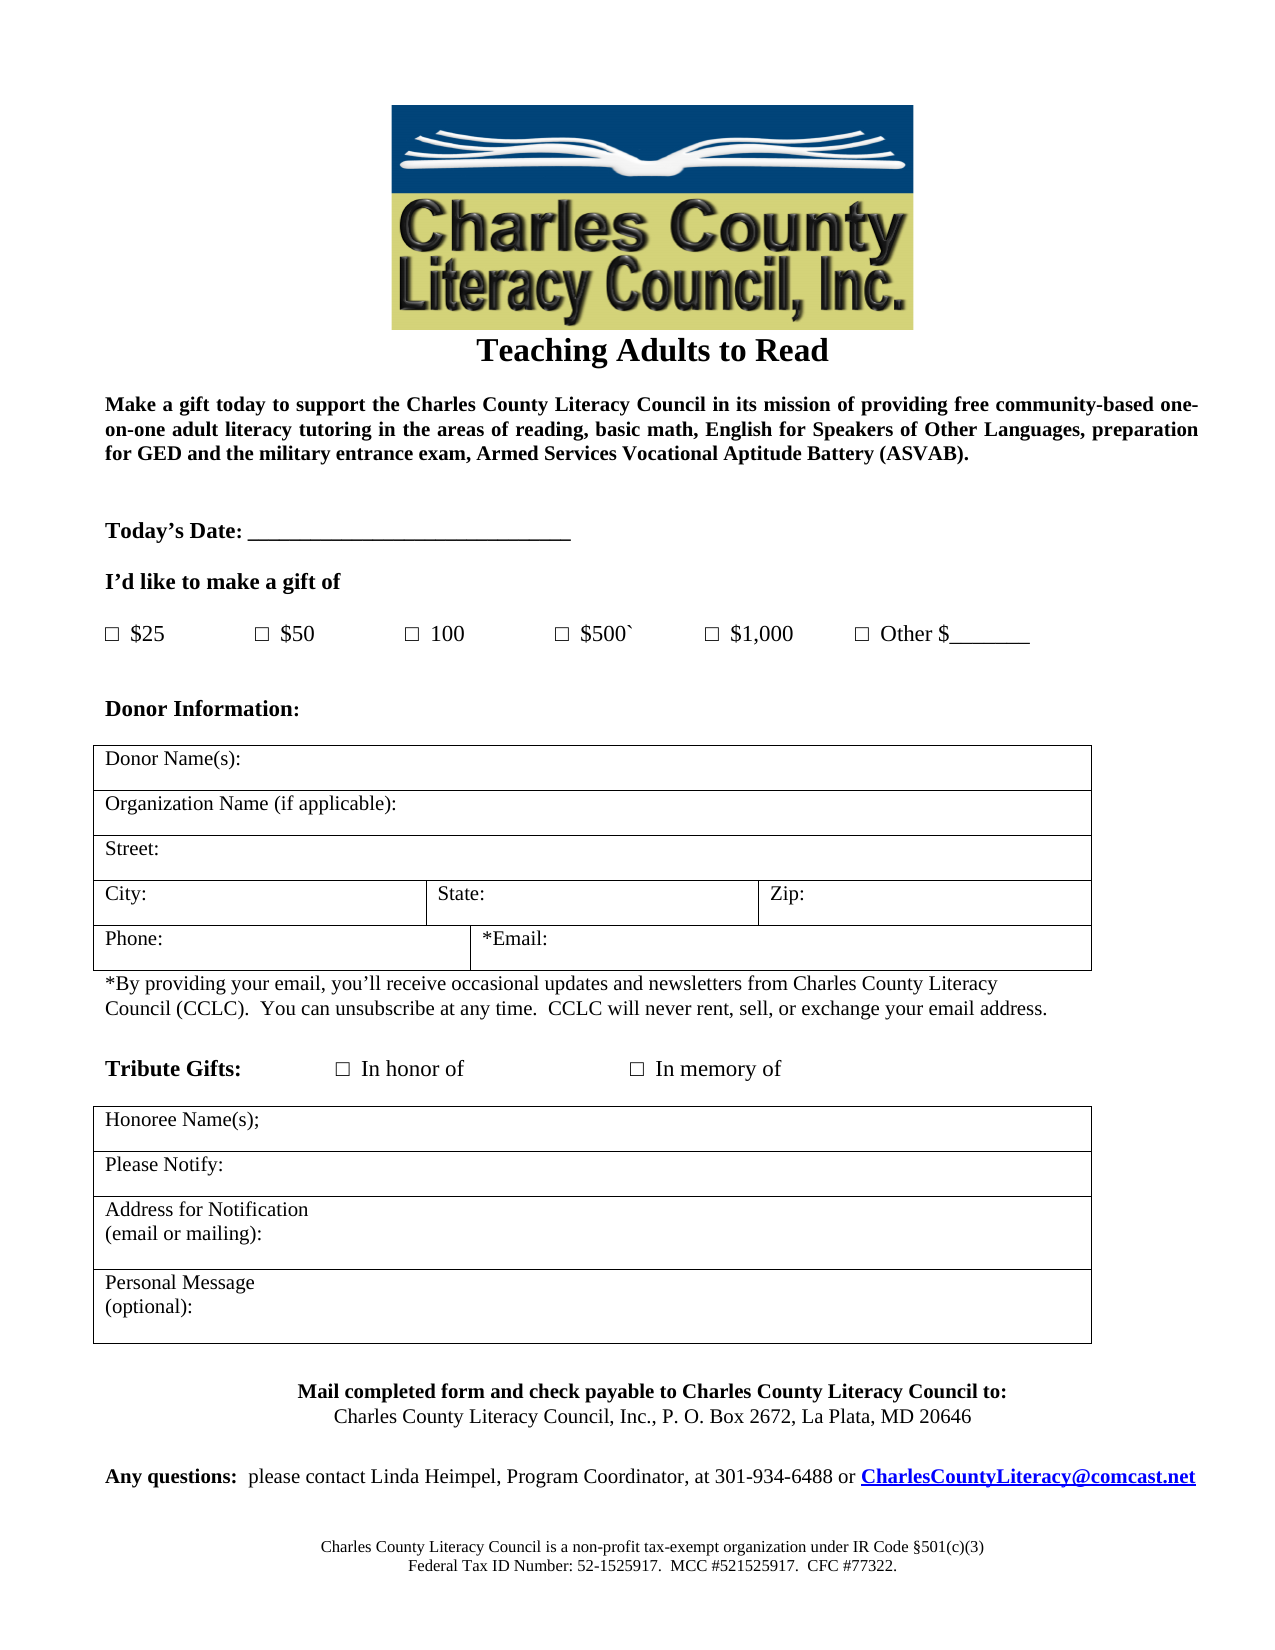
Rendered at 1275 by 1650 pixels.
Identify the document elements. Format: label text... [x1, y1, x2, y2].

text I’d like to make a gift of [105, 568, 1200, 594]
text Make a gift today to support the Charles County Literacy Council in its mission of providing free community-based one-on-one adult literacy tutoring in the areas of reading, basic math, English for Speakers of Other Languages, preparation for GED and the military entrance exam, Armed Services Vocational Aptitude Battery (ASVAB). [105, 392, 1200, 464]
text □ $25 □ $50 □ 100 □ $500` □ $1,000 □ Other $_______ [105, 620, 1200, 647]
text Teaching Adults to Read [105, 330, 1200, 368]
table_cell Personal Message (optional): [94, 1270, 1091, 1342]
text Donor Information: [105, 695, 1200, 721]
table_cell Address for Notification (email or mailing): [94, 1197, 1091, 1269]
table_header Honoree Name(s); [94, 1107, 1091, 1151]
table_cell Zip: [759, 881, 1091, 925]
table_cell Street: [94, 836, 1091, 880]
text Council (CCLC). You can unsubscribe at any time. CCLC will never rent, sell, or exchange your email address. [105, 995, 1200, 1019]
table_cell Please Notify: [94, 1152, 1091, 1196]
text Tribute Gifts: □ In honor of □ In memory of [105, 1056, 1200, 1082]
table_cell *Email: [471, 926, 1091, 970]
table_cell Organization Name (if applicable): [94, 791, 1091, 835]
text *By providing your email, you’ll receive occasional updates and newsletters from Charles County Literacy [105, 971, 1200, 995]
table_header Donor Name(s): [94, 746, 1091, 790]
text Any questions: please contact Linda Heimpel, Program Coordinator, at 301-934-6488 or CharlesCountyLiteracy@comcast.net [105, 1464, 1200, 1488]
text Charles County Literacy Council, Inc., P. O. Box 2672, La Plata, MD 20646 [30, 1403, 1275, 1428]
table_cell Phone: [94, 926, 470, 970]
picture [391, 105, 914, 330]
text Today’s Date: _______________________________ [105, 517, 1200, 544]
text Mail completed form and check payable to Charles County Literacy Council to: [30, 1379, 1275, 1403]
table_cell State: [427, 881, 758, 925]
table_cell City: [94, 881, 426, 925]
